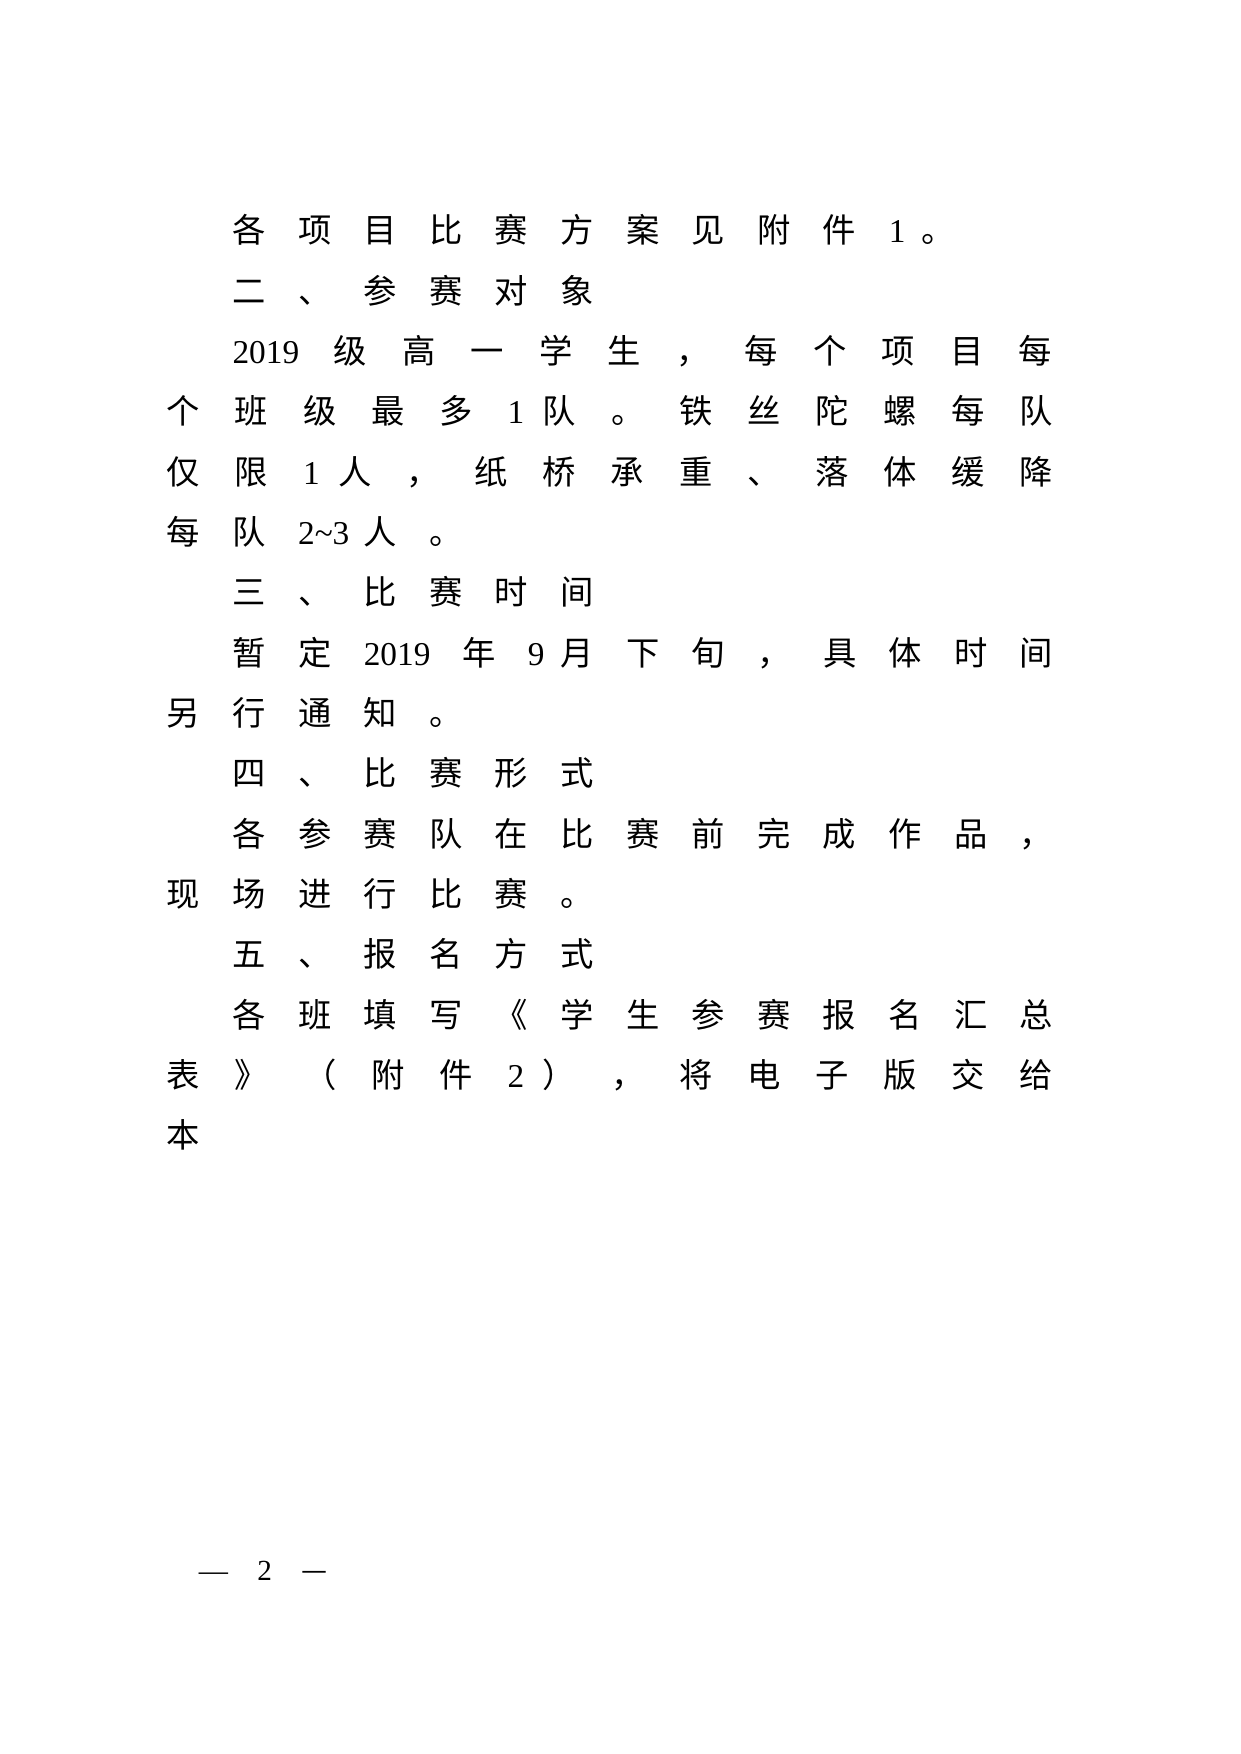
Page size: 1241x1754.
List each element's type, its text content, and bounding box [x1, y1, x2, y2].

text 四、比赛形式 [167, 741, 1085, 801]
text 三、比赛时间 [167, 560, 1085, 620]
text 二、参赛对象 [167, 258, 1085, 319]
text 暂定2019年9月下旬，具体时间另行通知。 [167, 620, 1085, 741]
text 2019级高一学生，每个项目每个班级最多1队。铁丝陀螺每队仅限1人，纸桥承重、落体缓降每队2~3人。 [167, 319, 1085, 560]
text 各参赛队在比赛前完成作品，现场进行比赛。 [167, 801, 1085, 922]
text 五、报名方式 [167, 922, 1085, 982]
text 各项目比赛方案见附件1。 [167, 198, 1085, 258]
text 各班填写《学生参赛报名汇总表》（附件2），将电子版交给本 [167, 982, 1085, 1163]
